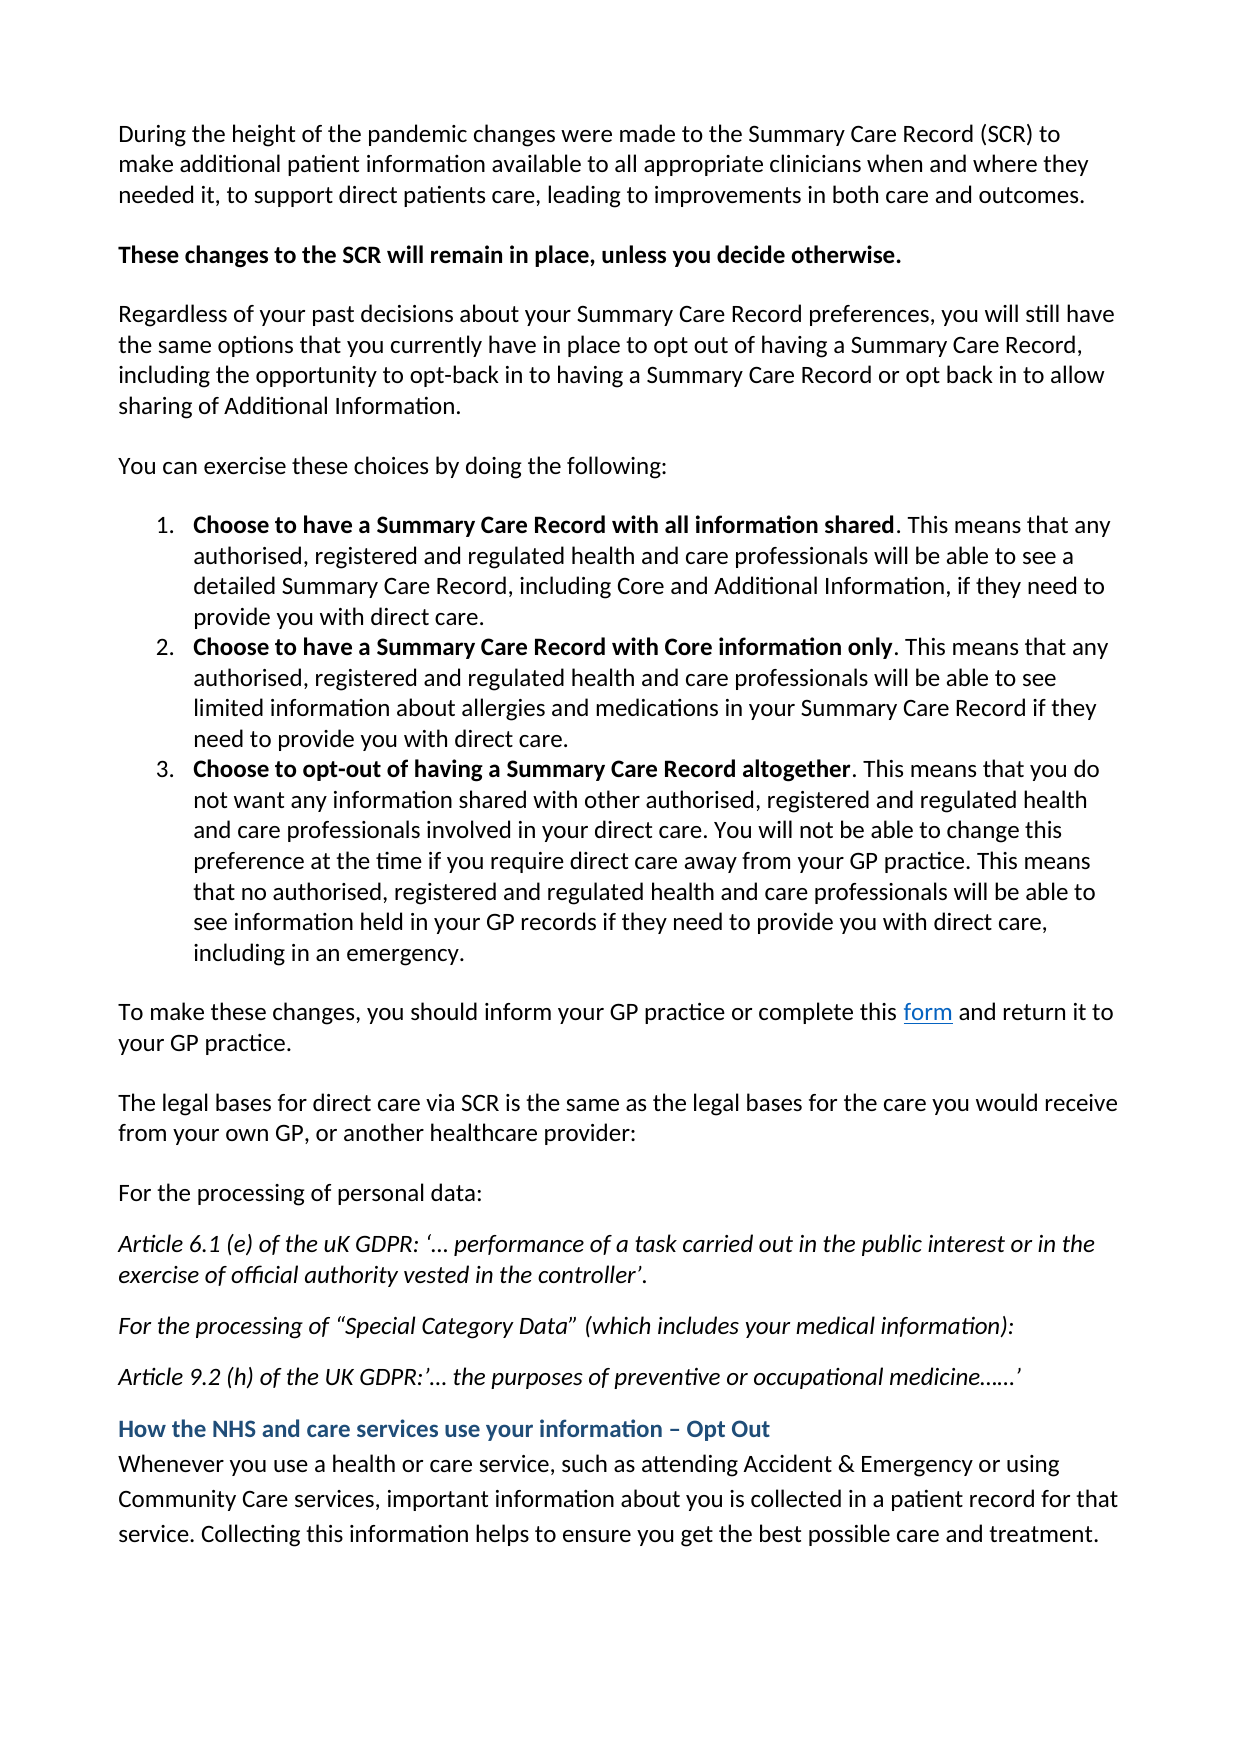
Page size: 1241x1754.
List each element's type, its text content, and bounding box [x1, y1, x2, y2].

list Choose to have a Summary Care Record with all information shared. This means that any authorised, registered and regulated health and care professionals will be able to see a detailed Summary Care Record, including Core and Additional Information, if they need to provide you with direct care. [156, 509, 1122, 632]
text Article 6.1 (e) of the uK GDPR: ‘… performance of a task carried out in the public interest or in the exercise of official authority vested in the controller’. [118, 1287, 1122, 1348]
text The legal bases for direct care via SCR is the same as the legal bases for the care you would receive from your own GP, or another healthcare provider: [118, 1145, 1122, 1206]
text For the processing of personal data: [118, 1235, 1122, 1266]
text Whenever you use a health or care service, such as attending Accident & Emergency or using Community Care services, important information about you is collected in a patient record for that service. Collecting this information helps to ensure you get the best possible care and treatment. [118, 1506, 1122, 1607]
text Regardless of your past decisions about your Summary Care Record preferences, you will still have the same options that you currently have in place to opt out of having a Summary Care Record, including the opportunity to opt-back in to having a Summary Care Record or opt back in to allow sharing of Additional Information. [118, 298, 1122, 421]
list Choose to opt-out of having a Summary Care Record altogether. This means that you do not want any information shared with other authorised, registered and regulated health and care professionals involved in your direct care. You will not be able to change this preference at the time if you require direct care away from your GP practice. This means that no authorised, registered and regulated health and care professionals will be able to see information held in your GP records if they need to provide you with direct care, including in an emergency. [156, 812, 1122, 1026]
list Choose to have a Summary Care Record with Core information only. This means that any authorised, registered and regulated health and care professionals will be able to see limited information about allergies and medications in your Summary Care Record if they need to provide you with direct care. [156, 661, 1122, 783]
text Article 9.2 (h) of the UK GDPR:’… the purposes of preventive or occupational medicine……’ [118, 1420, 1122, 1450]
subtitle How the NHS and care services use your information – Opt Out [118, 1471, 1122, 1502]
text For the processing of “Special Category Data” (which includes your medical information): [118, 1368, 1122, 1399]
text These changes to the SCR will remain in place, unless you decide otherwise. [118, 239, 1122, 269]
text During the height of the pandemic changes were made to the Summary Care Record (SCR) to make additional patient information available to all appropriate clinicians when and where they needed it, to support direct patients care, leading to improvements in both care and outcomes. [118, 118, 1122, 210]
text To make these changes, you should inform your GP practice or complete this form and return it to your GP practice. [118, 1055, 1122, 1116]
text You can exercise these choices by doing the following: [118, 450, 1122, 480]
